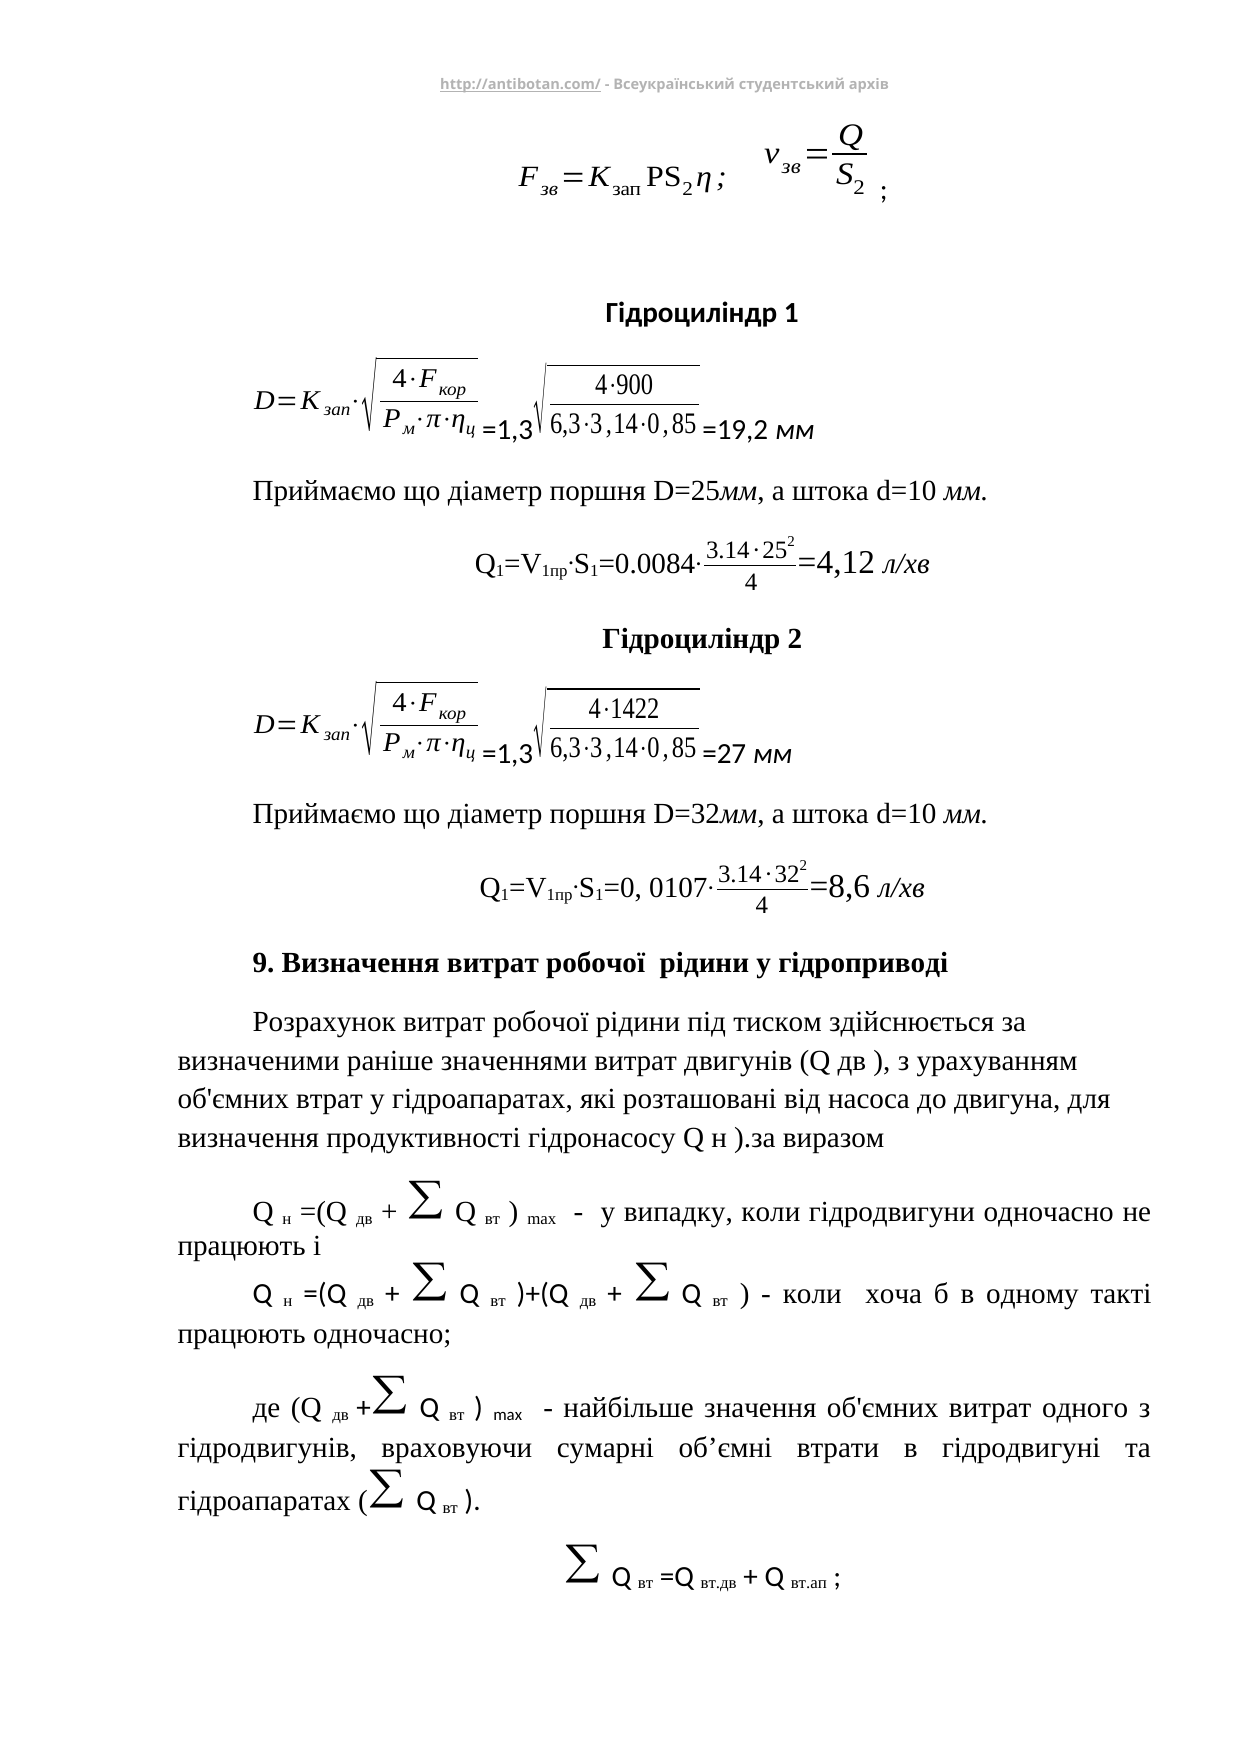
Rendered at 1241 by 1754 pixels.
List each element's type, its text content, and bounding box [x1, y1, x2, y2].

text Q1=V1прS1=0.0084=4,12 л/хв [177, 532, 1152, 594]
text 9. Визначення витрат робочої рідини у гідроприводі [177, 945, 1152, 979]
text Q1=V1прS1=0, 0107=8,6 л/хв [177, 856, 1152, 918]
text Розрахунок витрат робочої рідини під тиском здійснюється за визначеними раніше значеннями витрат двигунів (Q дв ), з урахуванням об'ємних втрат у гідроапаратах, які розташовані від насоса до двигуна, для визначення продуктивності гідронасосу Q н ).за виразом [177, 1004, 1152, 1154]
text Гідроциліндр 1 [177, 294, 1152, 330]
text де (Q дв +Q вт ) max - найбільше значення об'ємних витрат одного з гідродвигунів, враховуючи сумарні об’ємні втрати в гідродвигуні та гідроапаратах (Q вт ). [177, 1375, 1152, 1518]
text =1,3=19,2 мм [177, 356, 1152, 446]
text Q н =(Q дв + Q вт ) max - у випадку, коли гідродвигуни одночасно не працюють і [177, 1179, 1152, 1261]
text Гідроциліндр 2 [177, 621, 1152, 654]
text Q вт =Q вт.дв + Q вт.ап ; [177, 1544, 1152, 1593]
text Приймаємо що діаметр поршня D=25мм, а штока d=10 мм. [177, 473, 1152, 506]
text =1,3=27 мм [177, 680, 1152, 771]
text ; [177, 118, 1152, 207]
text Приймаємо що діаметр поршня D=32мм, а штока d=10 мм. [177, 797, 1152, 830]
text Q н =(Q дв + Q вт )+(Q дв + Q вт ) - коли хоча б в одному такті працюють одночасно; [177, 1261, 1152, 1349]
